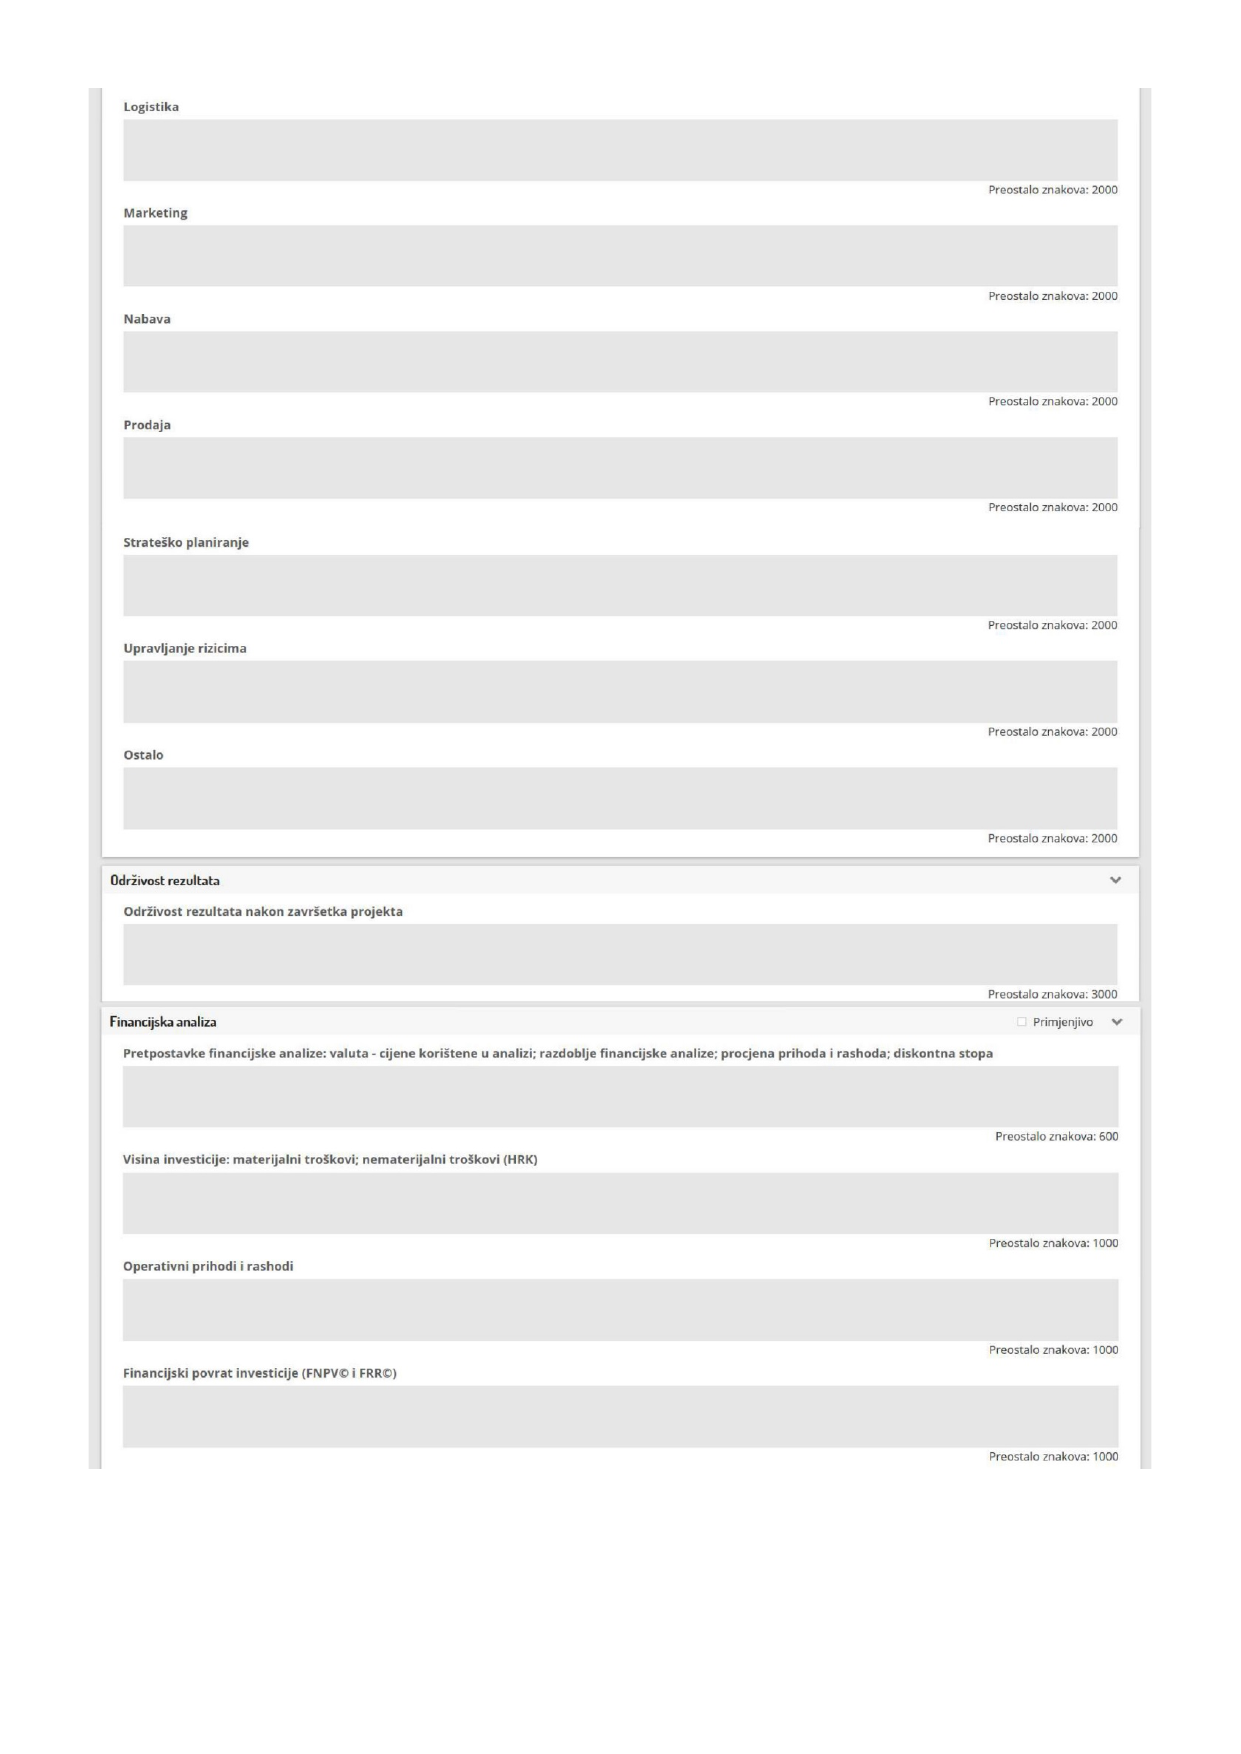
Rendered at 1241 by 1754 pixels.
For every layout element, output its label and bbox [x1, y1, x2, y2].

picture [88, 88, 1152, 1469]
